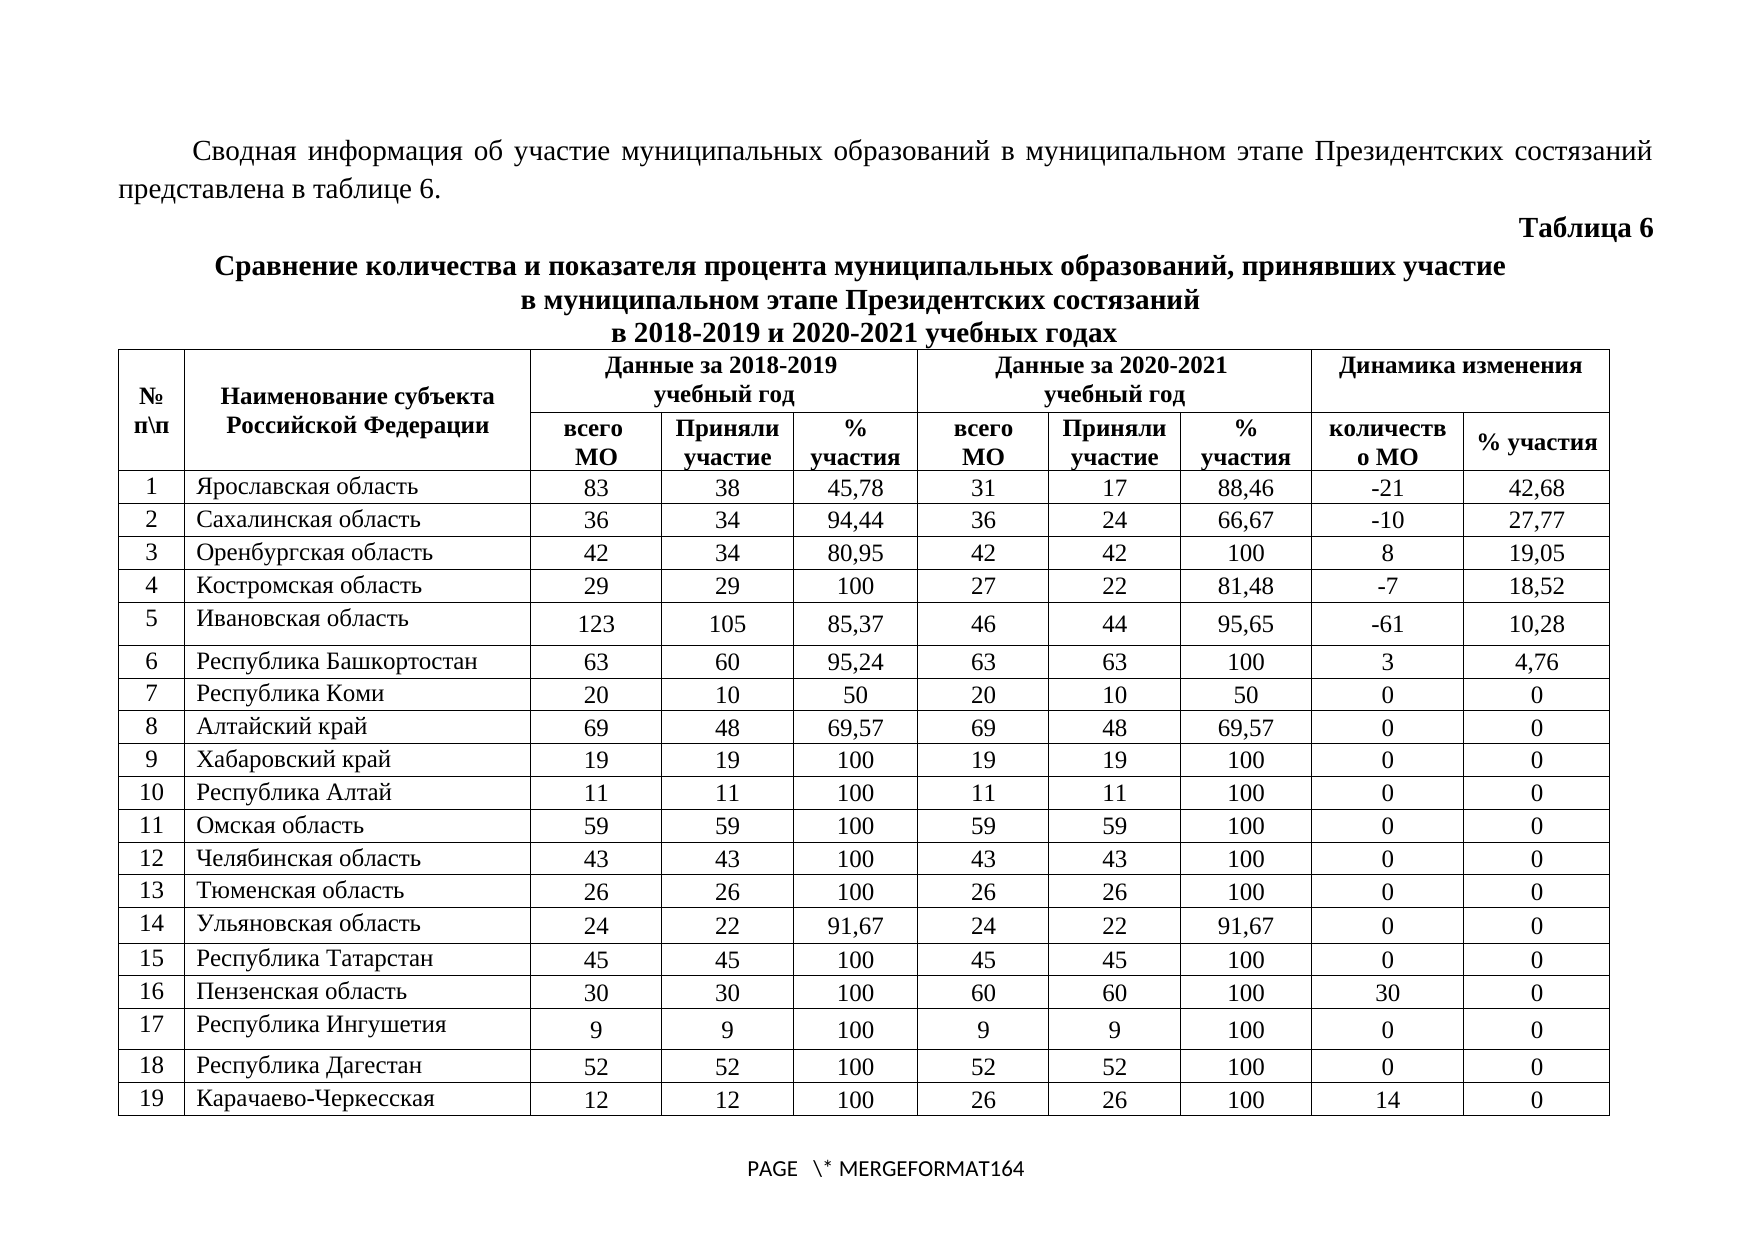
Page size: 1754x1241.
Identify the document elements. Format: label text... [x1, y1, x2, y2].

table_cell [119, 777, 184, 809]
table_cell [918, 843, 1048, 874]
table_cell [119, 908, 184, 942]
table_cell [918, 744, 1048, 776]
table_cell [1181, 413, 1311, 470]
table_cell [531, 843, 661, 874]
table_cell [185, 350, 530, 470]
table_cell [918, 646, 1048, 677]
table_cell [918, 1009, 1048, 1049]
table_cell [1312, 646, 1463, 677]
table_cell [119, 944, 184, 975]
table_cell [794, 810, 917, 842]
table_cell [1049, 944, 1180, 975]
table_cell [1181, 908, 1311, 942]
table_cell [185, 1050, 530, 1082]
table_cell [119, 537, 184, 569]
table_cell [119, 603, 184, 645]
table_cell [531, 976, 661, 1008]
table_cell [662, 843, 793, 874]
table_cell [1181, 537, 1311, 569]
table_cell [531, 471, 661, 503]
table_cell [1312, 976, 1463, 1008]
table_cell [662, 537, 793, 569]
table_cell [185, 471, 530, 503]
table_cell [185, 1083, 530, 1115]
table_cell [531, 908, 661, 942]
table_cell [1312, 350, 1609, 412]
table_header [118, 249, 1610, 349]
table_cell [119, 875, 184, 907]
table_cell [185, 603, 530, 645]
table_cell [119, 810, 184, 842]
text Сводная информация об участие муниципальных образований в муниципальном этапе Президентских состязаний представлена в таблице 6. [118, 133, 1654, 205]
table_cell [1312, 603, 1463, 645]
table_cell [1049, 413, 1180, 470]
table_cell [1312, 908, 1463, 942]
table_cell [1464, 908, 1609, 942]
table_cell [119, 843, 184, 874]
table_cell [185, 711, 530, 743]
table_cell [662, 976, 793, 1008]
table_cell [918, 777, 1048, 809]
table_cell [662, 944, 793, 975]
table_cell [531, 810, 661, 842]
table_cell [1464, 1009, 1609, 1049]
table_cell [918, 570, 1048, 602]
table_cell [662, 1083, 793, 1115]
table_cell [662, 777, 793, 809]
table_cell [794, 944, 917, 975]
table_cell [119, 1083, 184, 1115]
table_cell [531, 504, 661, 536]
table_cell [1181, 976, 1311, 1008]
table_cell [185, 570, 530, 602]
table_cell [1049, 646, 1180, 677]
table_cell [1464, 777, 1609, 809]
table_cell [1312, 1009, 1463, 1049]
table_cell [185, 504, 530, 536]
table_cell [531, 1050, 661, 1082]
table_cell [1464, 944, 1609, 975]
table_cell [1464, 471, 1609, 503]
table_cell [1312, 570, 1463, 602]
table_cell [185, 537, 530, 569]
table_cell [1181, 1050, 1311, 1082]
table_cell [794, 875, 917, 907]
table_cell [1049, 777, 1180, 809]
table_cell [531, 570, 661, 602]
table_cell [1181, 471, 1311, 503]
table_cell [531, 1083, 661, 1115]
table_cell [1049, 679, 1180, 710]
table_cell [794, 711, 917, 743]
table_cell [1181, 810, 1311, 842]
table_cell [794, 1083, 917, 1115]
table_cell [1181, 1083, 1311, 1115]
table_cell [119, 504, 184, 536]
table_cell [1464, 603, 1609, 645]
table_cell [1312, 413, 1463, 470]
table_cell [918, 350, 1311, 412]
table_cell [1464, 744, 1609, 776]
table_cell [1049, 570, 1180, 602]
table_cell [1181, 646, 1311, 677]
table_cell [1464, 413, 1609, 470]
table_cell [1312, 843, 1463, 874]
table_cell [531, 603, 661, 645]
text Таблица 6 [118, 210, 1654, 243]
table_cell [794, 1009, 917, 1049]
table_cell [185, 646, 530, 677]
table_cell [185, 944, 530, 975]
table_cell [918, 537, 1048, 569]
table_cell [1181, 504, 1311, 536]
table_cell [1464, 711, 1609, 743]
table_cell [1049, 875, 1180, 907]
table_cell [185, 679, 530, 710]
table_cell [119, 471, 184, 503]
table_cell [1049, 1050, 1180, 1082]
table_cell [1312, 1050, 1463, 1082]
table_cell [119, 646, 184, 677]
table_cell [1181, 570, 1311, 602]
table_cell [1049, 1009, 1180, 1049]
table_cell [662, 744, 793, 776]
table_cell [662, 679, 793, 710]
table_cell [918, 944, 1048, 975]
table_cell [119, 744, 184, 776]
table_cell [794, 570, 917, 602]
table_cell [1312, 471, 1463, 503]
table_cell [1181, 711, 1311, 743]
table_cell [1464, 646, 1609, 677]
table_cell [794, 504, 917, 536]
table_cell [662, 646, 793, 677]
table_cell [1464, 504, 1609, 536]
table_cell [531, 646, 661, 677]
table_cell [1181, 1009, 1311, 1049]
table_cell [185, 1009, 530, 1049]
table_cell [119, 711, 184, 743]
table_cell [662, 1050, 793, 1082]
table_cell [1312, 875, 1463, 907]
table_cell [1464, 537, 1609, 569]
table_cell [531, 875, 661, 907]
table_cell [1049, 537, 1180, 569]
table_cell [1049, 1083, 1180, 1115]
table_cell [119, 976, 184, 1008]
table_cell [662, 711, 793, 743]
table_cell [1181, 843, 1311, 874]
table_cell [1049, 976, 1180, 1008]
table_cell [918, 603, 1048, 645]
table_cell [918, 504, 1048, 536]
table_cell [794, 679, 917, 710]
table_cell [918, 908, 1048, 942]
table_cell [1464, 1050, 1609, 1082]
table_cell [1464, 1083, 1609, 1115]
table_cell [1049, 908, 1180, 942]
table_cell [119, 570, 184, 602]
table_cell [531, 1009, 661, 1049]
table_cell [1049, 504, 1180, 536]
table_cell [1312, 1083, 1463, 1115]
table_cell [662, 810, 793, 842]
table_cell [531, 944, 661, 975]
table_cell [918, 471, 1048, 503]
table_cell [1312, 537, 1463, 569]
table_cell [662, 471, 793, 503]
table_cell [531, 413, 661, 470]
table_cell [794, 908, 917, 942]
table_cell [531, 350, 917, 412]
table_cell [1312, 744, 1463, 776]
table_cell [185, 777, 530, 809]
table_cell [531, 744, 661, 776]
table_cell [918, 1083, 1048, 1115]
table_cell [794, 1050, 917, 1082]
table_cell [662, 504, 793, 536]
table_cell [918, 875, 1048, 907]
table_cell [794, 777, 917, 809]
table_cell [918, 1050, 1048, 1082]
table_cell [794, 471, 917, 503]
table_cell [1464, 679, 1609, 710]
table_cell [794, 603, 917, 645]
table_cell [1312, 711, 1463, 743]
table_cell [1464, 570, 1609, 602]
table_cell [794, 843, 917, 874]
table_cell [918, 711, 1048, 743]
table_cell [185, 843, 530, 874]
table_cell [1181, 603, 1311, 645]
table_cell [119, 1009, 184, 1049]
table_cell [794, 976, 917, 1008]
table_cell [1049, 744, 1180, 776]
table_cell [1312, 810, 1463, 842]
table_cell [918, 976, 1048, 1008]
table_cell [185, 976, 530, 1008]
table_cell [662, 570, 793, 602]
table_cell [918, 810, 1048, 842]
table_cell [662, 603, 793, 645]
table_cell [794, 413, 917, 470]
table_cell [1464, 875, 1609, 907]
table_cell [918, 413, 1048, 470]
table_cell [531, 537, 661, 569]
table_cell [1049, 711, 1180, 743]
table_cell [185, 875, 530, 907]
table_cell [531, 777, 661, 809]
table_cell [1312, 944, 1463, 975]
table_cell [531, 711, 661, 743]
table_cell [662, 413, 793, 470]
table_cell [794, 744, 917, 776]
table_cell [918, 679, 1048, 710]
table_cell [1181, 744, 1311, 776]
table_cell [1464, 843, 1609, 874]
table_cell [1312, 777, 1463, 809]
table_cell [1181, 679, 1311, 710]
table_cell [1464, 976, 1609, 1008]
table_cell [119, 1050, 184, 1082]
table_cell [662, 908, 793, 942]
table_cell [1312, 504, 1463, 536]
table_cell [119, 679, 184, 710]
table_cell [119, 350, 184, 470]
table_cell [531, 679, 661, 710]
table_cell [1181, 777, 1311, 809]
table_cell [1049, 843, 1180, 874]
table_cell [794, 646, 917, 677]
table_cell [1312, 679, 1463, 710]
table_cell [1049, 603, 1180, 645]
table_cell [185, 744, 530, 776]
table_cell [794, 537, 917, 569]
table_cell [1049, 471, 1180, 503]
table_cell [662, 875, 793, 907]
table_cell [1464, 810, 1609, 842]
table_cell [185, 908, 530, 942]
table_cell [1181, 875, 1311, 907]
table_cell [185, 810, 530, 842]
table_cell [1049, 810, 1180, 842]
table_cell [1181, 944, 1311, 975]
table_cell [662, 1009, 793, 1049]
